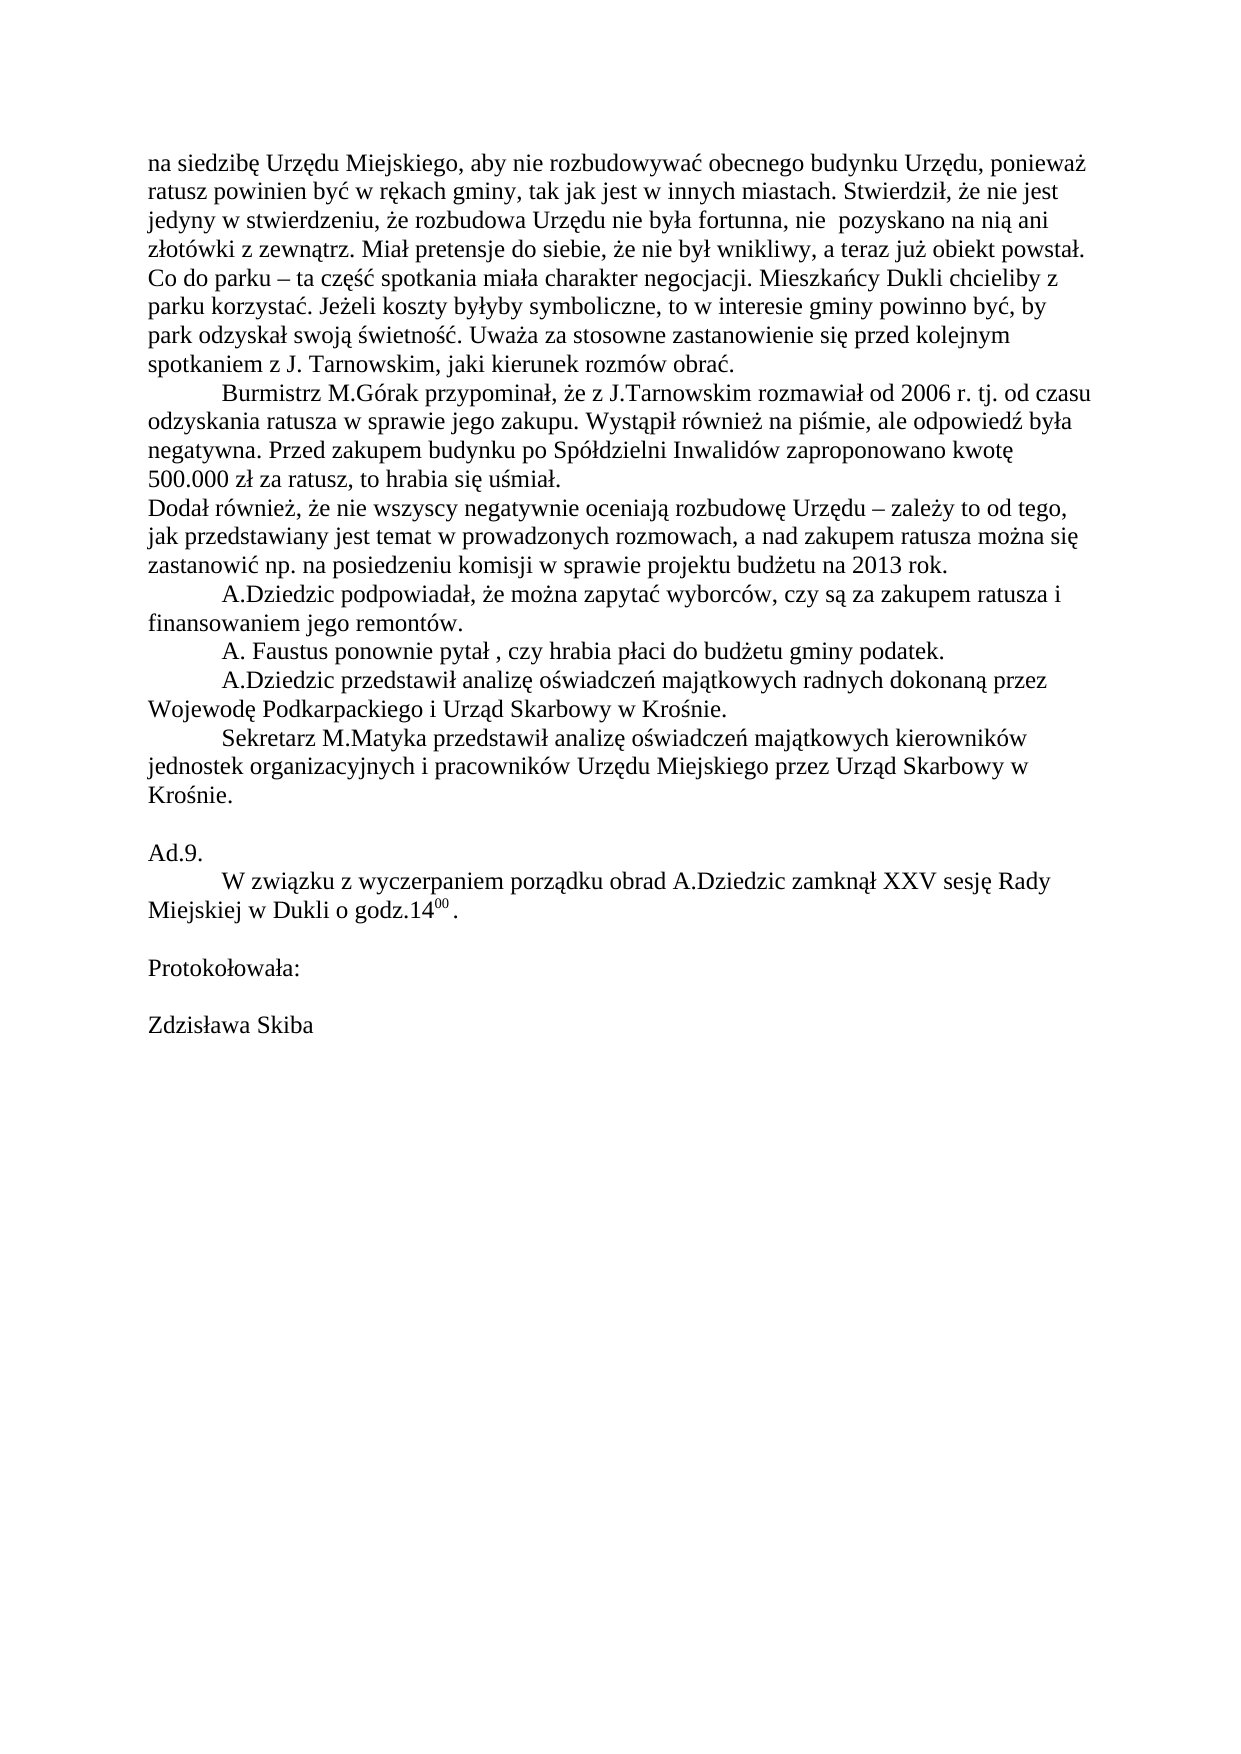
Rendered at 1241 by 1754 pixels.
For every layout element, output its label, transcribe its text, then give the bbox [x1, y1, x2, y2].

text W związku z wyczerpaniem porządku obrad A.Dziedzic zamknął XXV sesję Rady Miejskiej w Dukli o godz.1400 . [148, 866, 1093, 924]
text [148, 148, 1093, 378]
text Dodał również, że nie wszyscy negatywnie oceniają rozbudowę Urzędu – zależy to od tego, jak przedstawiany jest temat w prowadzonych rozmowach, a nad zakupem ratusza można się zastanowić np. na posiedzeniu komisji w sprawie projektu budżetu na 2013 rok. [148, 493, 1093, 579]
text Burmistrz M.Górak przypominał, że z J.Tarnowskim rozmawiał od 2006 r. tj. od czasu odzyskania ratusza w sprawie jego zakupu. Wystąpił również na piśmie, ale odpowiedź była negatywna. Przed zakupem budynku po Spółdzielni Inwalidów zaproponowano kwotę 500.000 zł za ratusz, to hrabia się uśmiał. [148, 378, 1093, 493]
text Zdzisława Skiba [148, 1010, 1093, 1039]
text Ad.9. [148, 838, 1093, 866]
text Sekretarz M.Matyka przedstawił analizę oświadczeń majątkowych kierowników jednostek organizacyjnych i pracowników Urzędu Miejskiego przez Urząd Skarbowy w Krośnie. [148, 723, 1093, 809]
text A.Dziedzic przedstawił analizę oświadczeń majątkowych radnych dokonaną przez Wojewodę Podkarpackiego i Urząd Skarbowy w Krośnie. [148, 665, 1093, 723]
text Protokołowała: [148, 953, 1093, 981]
text A.Dziedzic podpowiadał, że można zapytać wyborców, czy są za zakupem ratusza i finansowaniem jego remontów. [148, 579, 1093, 636]
text A. Faustus ponownie pytał , czy hrabia płaci do budżetu gminy podatek. [148, 636, 1093, 665]
